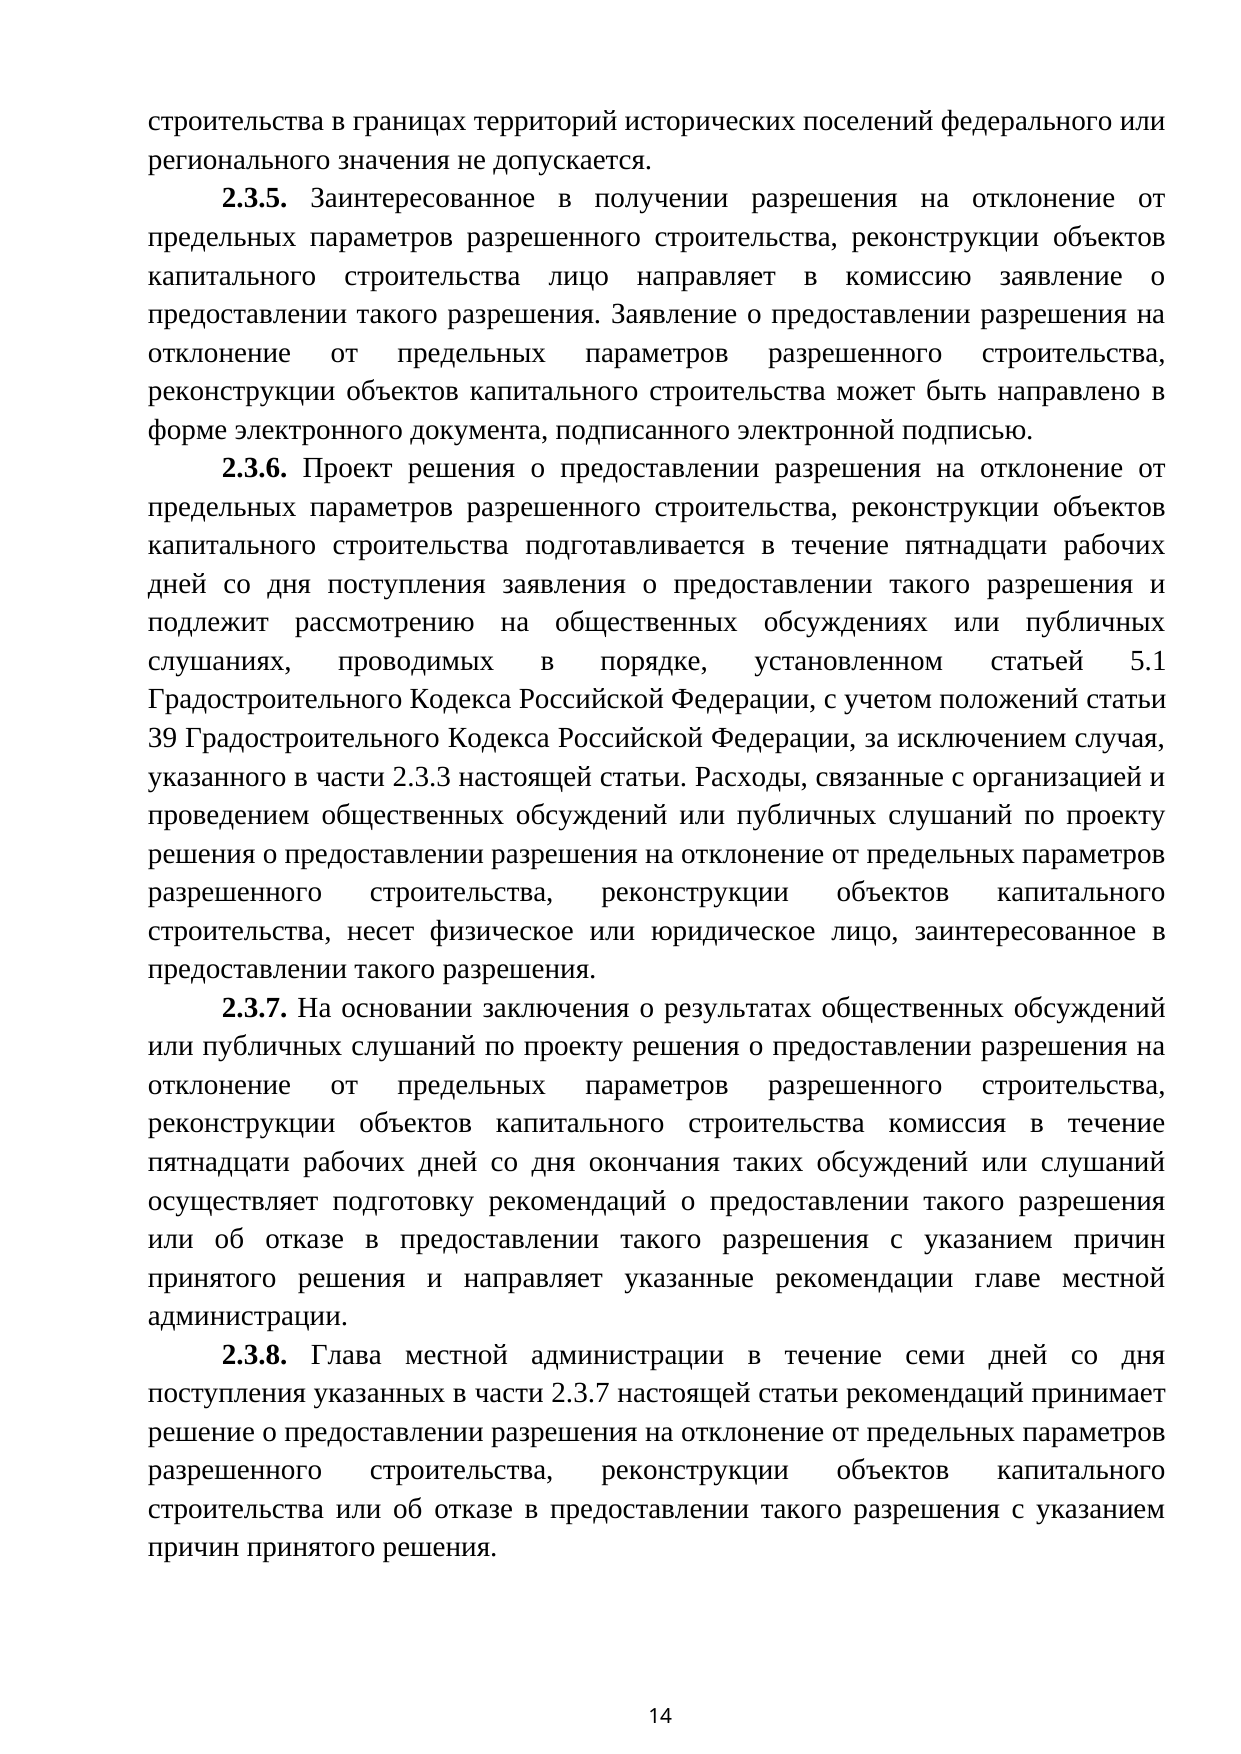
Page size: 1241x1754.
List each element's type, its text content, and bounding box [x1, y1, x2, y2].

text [148, 103, 1166, 176]
text 2.3.8. Глава местной администрации в течение семи дней со дня поступления указанных в части 2.3.7 настоящей статьи рекомендаций принимает решение о предоставлении разрешения на отклонение от предельных параметров разрешенного строительства, реконструкции объектов капитального строительства или об отказе в предоставлении такого разрешения с указанием причин принятого решения. [148, 1337, 1166, 1563]
text 2.3.5. Заинтересованное в получении разрешения на отклонение от предельных параметров разрешенного строительства, реконструкции объектов капитального строительства лицо направляет в комиссию заявление о предоставлении такого разрешения. Заявление о предоставлении разрешения на отклонение от предельных параметров разрешенного строительства, реконструкции объектов капитального строительства может быть направлено в форме электронного документа, подписанного электронной подписью. [148, 181, 1166, 445]
text 2.3.6. Проект решения о предоставлении разрешения на отклонение от предельных параметров разрешенного строительства, реконструкции объектов капитального строительства подготавливается в течение пятнадцати рабочих дней со дня поступления заявления о предоставлении такого разрешения и подлежит рассмотрению на общественных обсуждениях или публичных слушаниях, проводимых в порядке, установленном статьей 5.1 Градостроительного Кодекса Российской Федерации, с учетом положений статьи 39 Градостроительного Кодекса Российской Федерации, за исключением случая, указанного в части 2.3.3 настоящей статьи. Расходы, связанные с организацией и проведением общественных обсуждений или публичных слушаний по проекту решения о предоставлении разрешения на отклонение от предельных параметров разрешенного строительства, реконструкции объектов капитального строительства, несет физическое или юридическое лицо, заинтересованное в предоставлении такого разрешения. [148, 450, 1166, 985]
text 2.3.7. На основании заключения о результатах общественных обсуждений или публичных слушаний по проекту решения о предоставлении разрешения на отклонение от предельных параметров разрешенного строительства, реконструкции объектов капитального строительства комиссия в течение пятнадцати рабочих дней со дня окончания таких обсуждений или слушаний осуществляет подготовку рекомендаций о предоставлении такого разрешения или об отказе в предоставлении такого разрешения с указанием причин принятого решения и направляет указанные рекомендации главе местной администрации. [148, 990, 1166, 1332]
